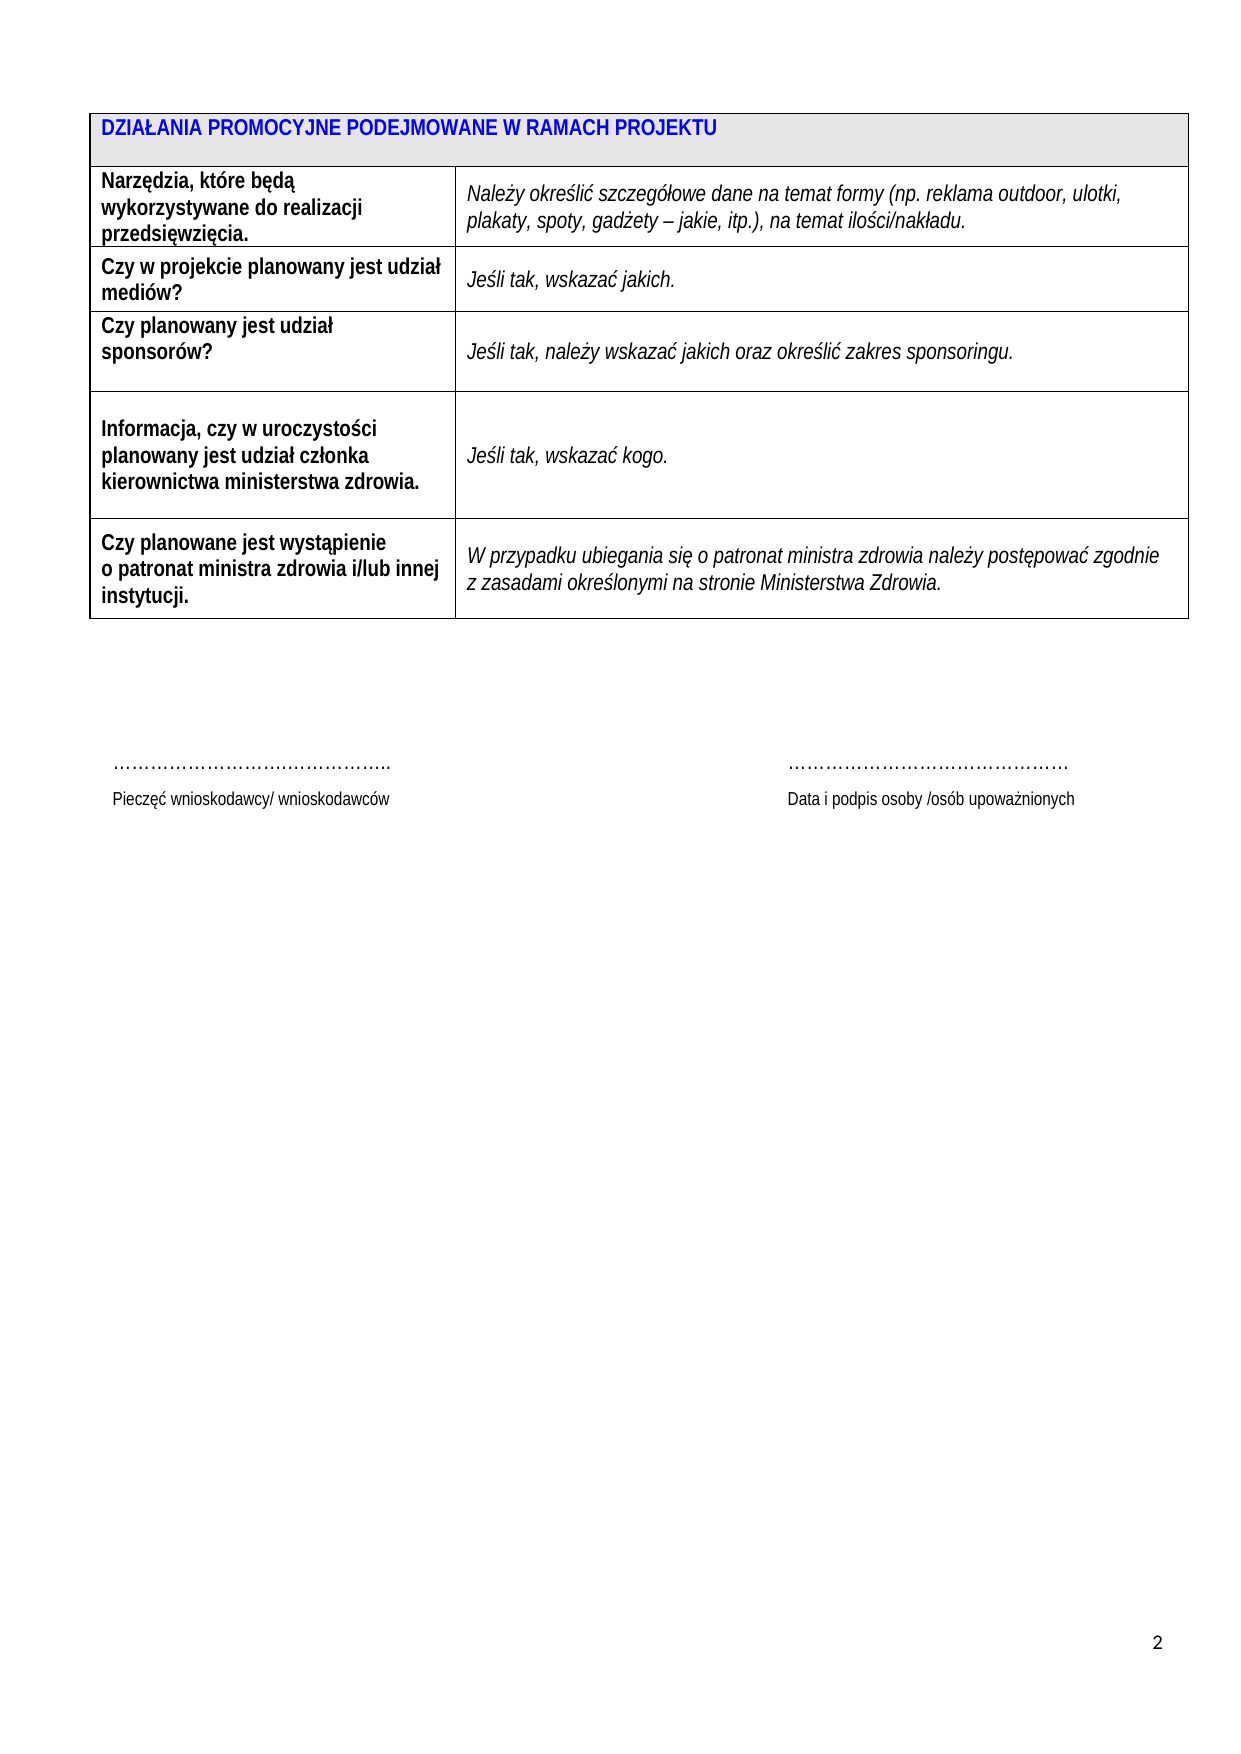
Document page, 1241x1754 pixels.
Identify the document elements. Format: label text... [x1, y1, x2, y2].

text Pieczęć wnioskodawcy/ wnioskodawców Data i podpis osoby /osób upoważnionych [112, 787, 1162, 809]
table_cell Informacja, czy w uroczystości planowany jest udział członka kierownictwa ministerstwa zdrowia. [91, 392, 455, 518]
table_cell Czy w projekcie planowany jest udział mediów? [91, 247, 455, 311]
table_cell Jeśli tak, wskazać jakich. [456, 247, 1188, 311]
table_cell Jeśli tak, należy wskazać jakich oraz określić zakres sponsoringu. [456, 312, 1188, 391]
table_cell W przypadku ubiegania się o patronat ministra zdrowia należy postępować zgodnie z zasadami określonymi na stronie Ministerstwa Zdrowia. [456, 519, 1188, 618]
text ……………………….…………….. ……………………………………… [112, 748, 1162, 774]
table_cell Czy planowane jest wystąpienie o patronat ministra zdrowia i/lub innej instytucji. [91, 519, 455, 618]
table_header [91, 114, 1188, 166]
table_cell Należy określić szczegółowe dane na temat formy (np. reklama outdoor, ulotki, plakaty, spoty, gadżety – jakie, itp.), na temat ilości/nakładu. [456, 167, 1188, 246]
table_cell Czy planowany jest udział sponsorów? [91, 312, 455, 391]
table_cell Narzędzia, które będą wykorzystywane do realizacji przedsięwzięcia. [91, 167, 455, 246]
table_cell Jeśli tak, wskazać kogo. [456, 392, 1188, 518]
